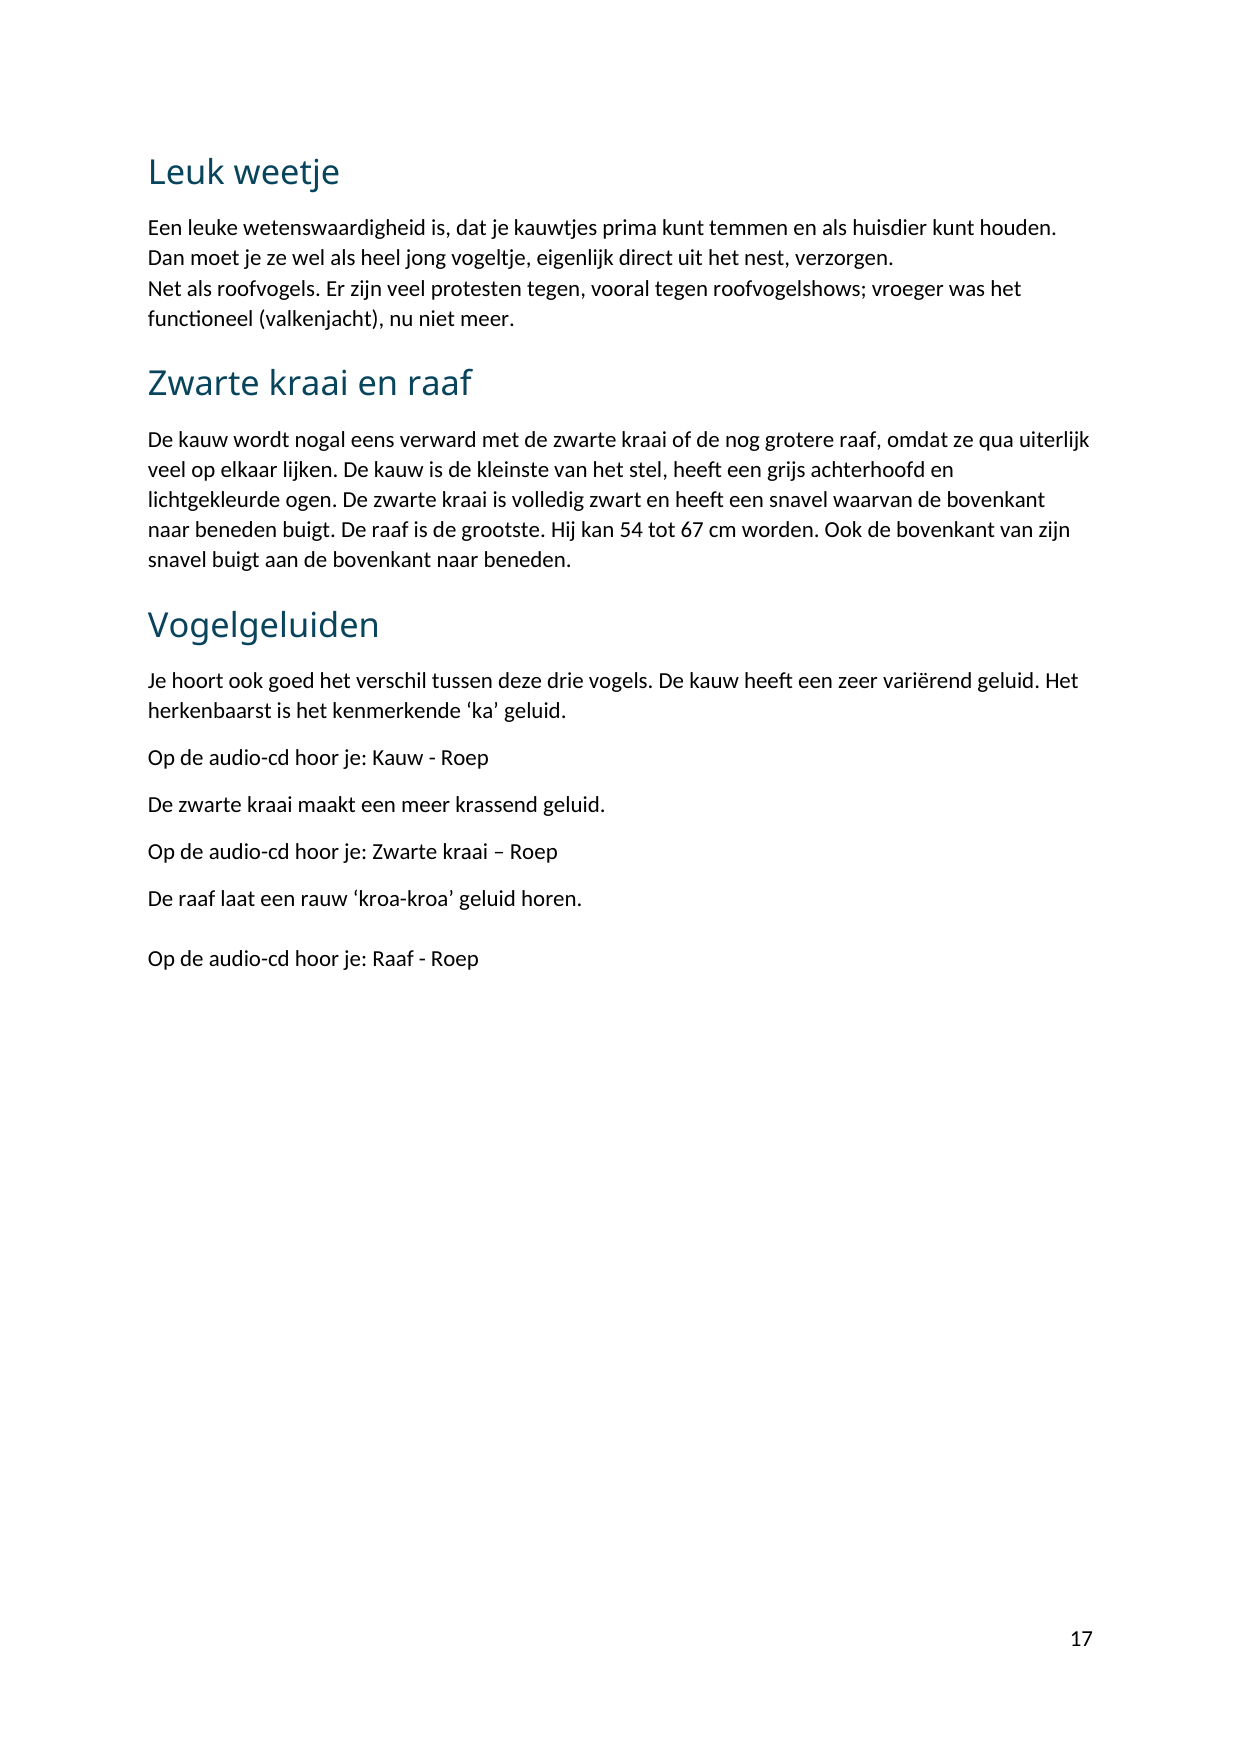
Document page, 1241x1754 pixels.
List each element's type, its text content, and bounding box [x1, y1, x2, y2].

text Op de audio-cd hoor je: Zwarte kraai – Roep [148, 837, 1093, 865]
subtitle Leuk weetje [148, 148, 1093, 194]
text Je hoort ook goed het verschil tussen deze drie vogels. De kauw heeft een zeer variërend geluid. Het herkenbaarst is het kenmerkende ‘ka’ geluid. [148, 666, 1093, 724]
text De raaf laat een rauw ‘kroa-kroa’ geluid horen. Op de audio-cd hoor je: Raaf - Roep [148, 884, 1093, 972]
subtitle Zwarte kraai en raaf [148, 359, 1093, 406]
subtitle Vogelgeluiden [148, 601, 1093, 648]
text De kauw wordt nogal eens verward met de zwarte kraai of de nog grotere raaf, omdat ze qua uiterlijk veel op elkaar lijken. De kauw is de kleinste van het stel, heeft een grijs achterhoofd en lichtgekleurde ogen. De zwarte kraai is volledig zwart en heeft een snavel waarvan de bovenkant naar beneden buigt. De raaf is de grootste. Hij kan 54 tot 67 cm worden. Ook de bovenkant van zijn snavel buigt aan de bovenkant naar beneden. [148, 425, 1093, 573]
text Een leuke wetenswaardigheid is, dat je kauwtjes prima kunt temmen en als huisdier kunt houden. Dan moet je ze wel als heel jong vogeltje, eigenlijk direct uit het nest, verzorgen. Net als roofvogels. Er zijn veel protesten tegen, vooral tegen roofvogelshows; vroeger was het functioneel (valkenjacht), nu niet meer. [148, 213, 1093, 332]
text Op de audio-cd hoor je: Kauw - Roep [148, 743, 1093, 771]
text De zwarte kraai maakt een meer krassend geluid. [148, 790, 1093, 818]
